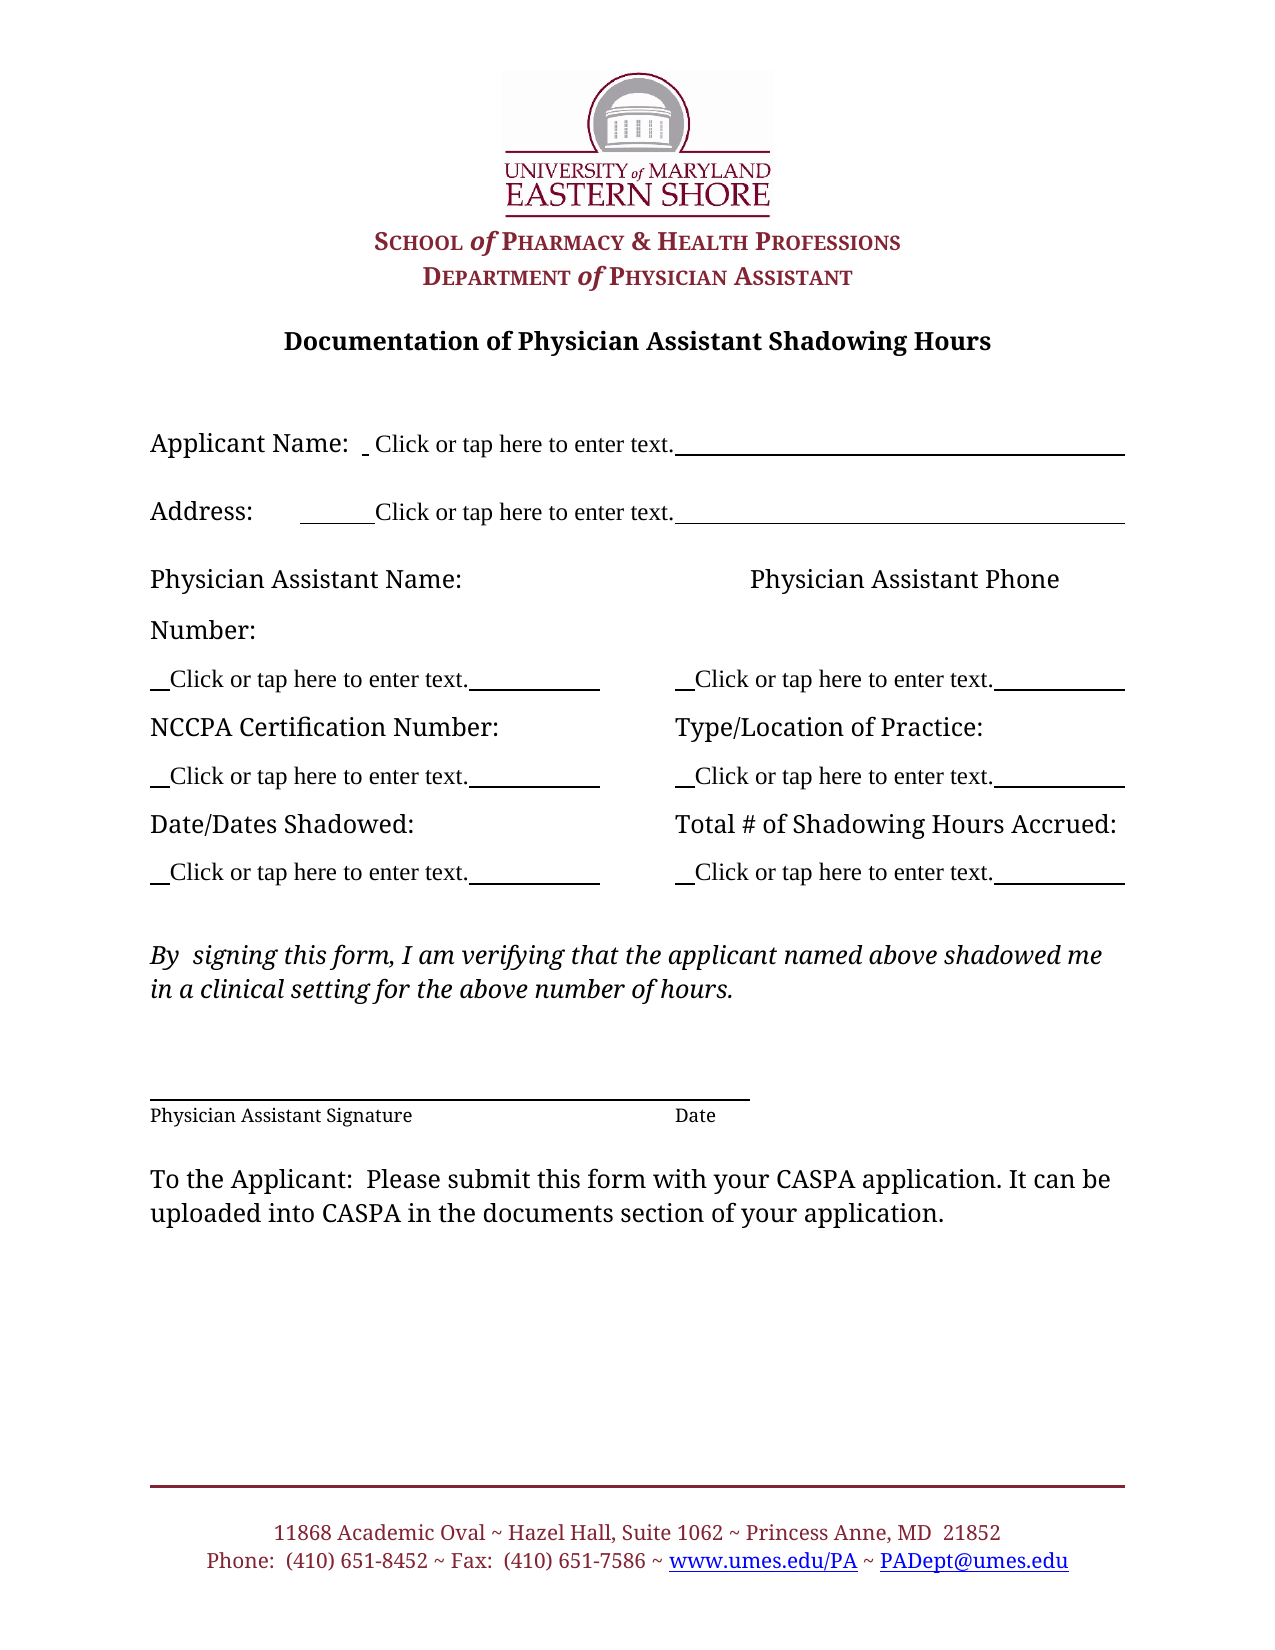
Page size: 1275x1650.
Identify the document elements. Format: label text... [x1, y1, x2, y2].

text Date/Dates Shadowed: Total # of Shadowing Hours Accrued: [150, 806, 1125, 841]
picture [501, 70, 774, 220]
text Documentation of Physician Assistant Shadowing Hours [150, 323, 1125, 357]
text Physician Assistant Name: Physician Assistant Phone Number: [150, 562, 1125, 647]
text Applicant Name: [150, 426, 1125, 460]
text By signing this form, I am verifying that the applicant named above shadowed me in a clinical setting for the above number of hours. [150, 937, 1125, 1005]
text NCCPA Certification Number: Type/Location of Practice: [150, 710, 1125, 744]
text Address: [150, 494, 1125, 528]
text Physician Assistant Signature Date [150, 1102, 1125, 1128]
text To the Applicant: Please submit this form with your CASPA application. It can be uploaded into CASPA in the documents section of your application. [150, 1162, 1125, 1230]
